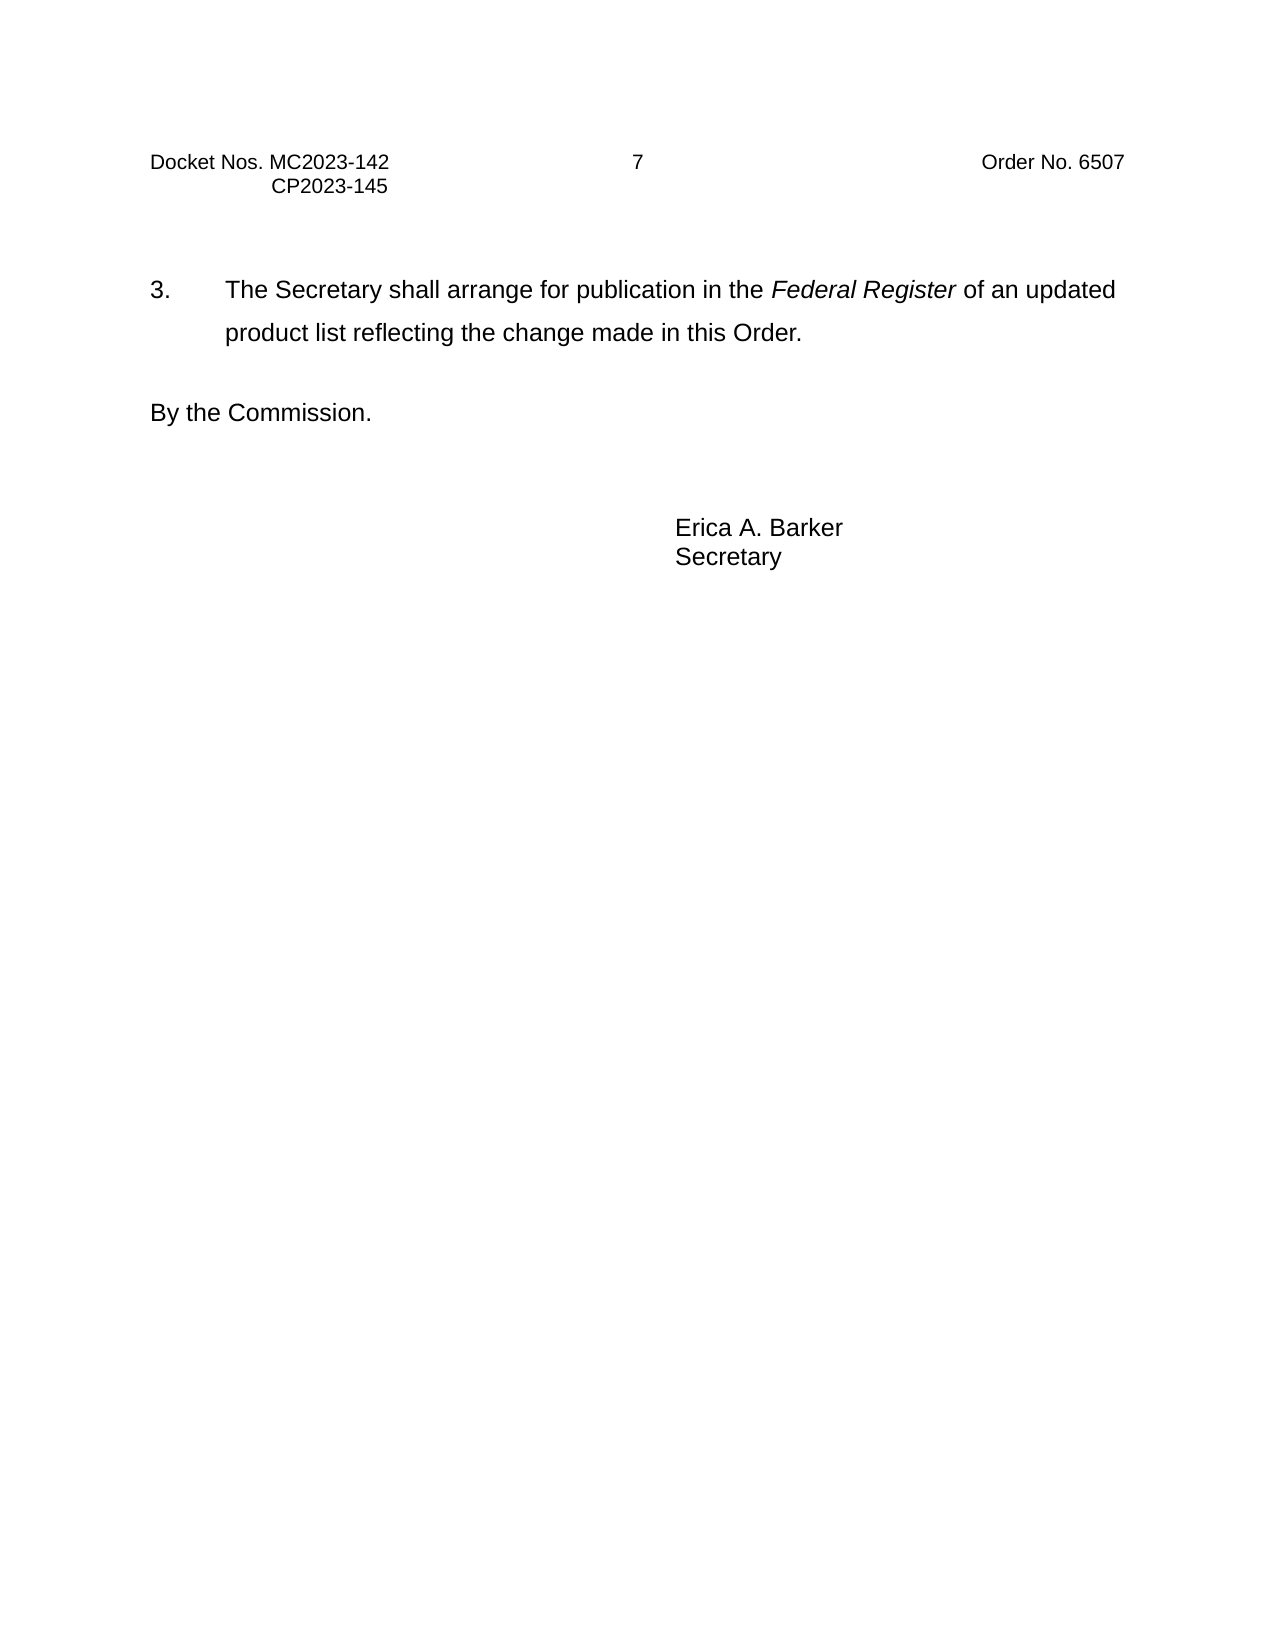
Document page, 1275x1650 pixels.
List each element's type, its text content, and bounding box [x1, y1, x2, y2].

text Secretary [675, 542, 1125, 571]
text The Secretary shall arrange for publication in the Federal Register of an updated product list reflecting the change made in this Order. [150, 274, 1125, 346]
text Erica A. Barker [675, 513, 1125, 542]
text By the Commission. [150, 398, 1125, 427]
